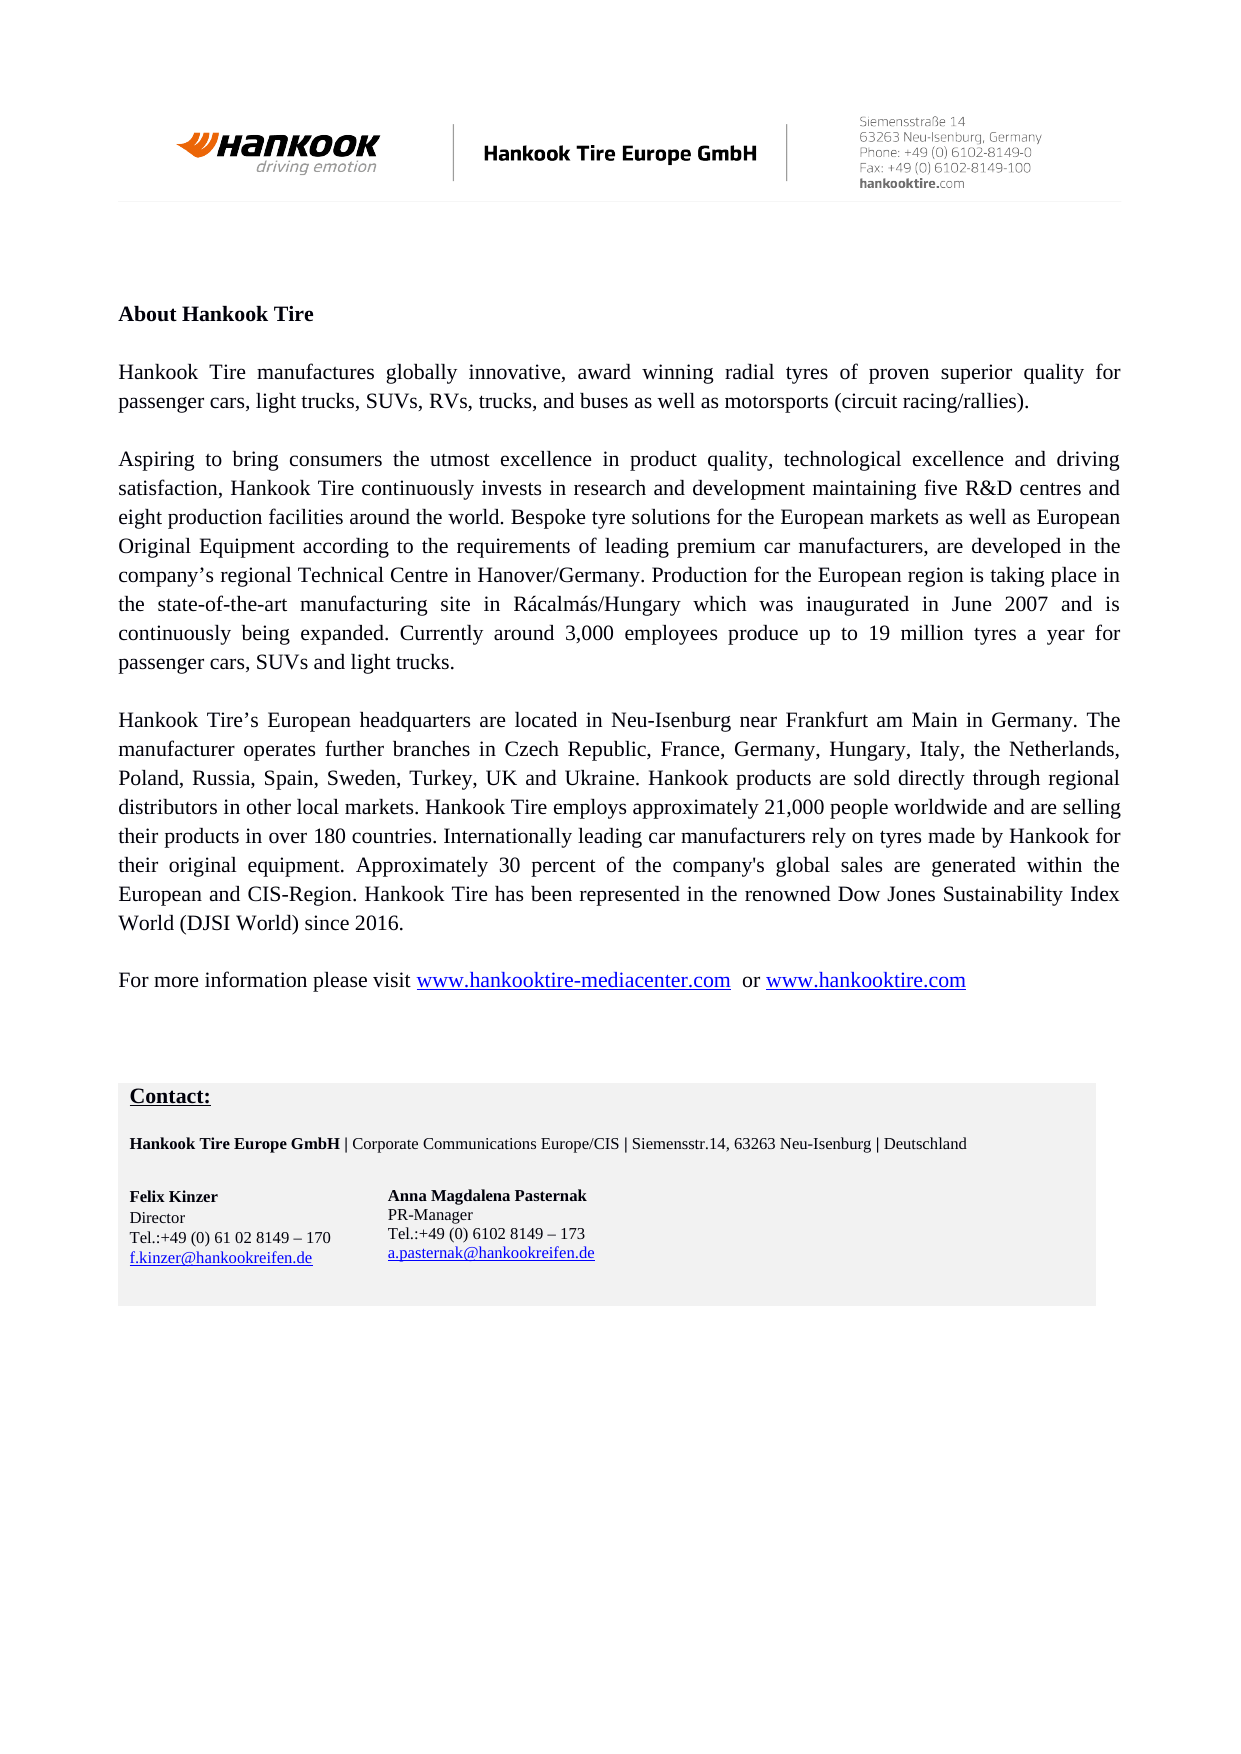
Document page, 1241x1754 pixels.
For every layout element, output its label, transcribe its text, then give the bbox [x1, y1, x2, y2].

table_header Contact: Hankook Tire Europe GmbH | Corporate Communications Europe/CIS | Siemensstr.14, 63263 Neu-Isenburg | Deutschland [118, 1083, 1096, 1186]
picture [118, 87, 1122, 202]
table_cell Anna Magdalena Pasternak PR-Manager Tel.:+49 (0) 6102 8149 – 173 a.pasternak@hankookreifen.de [376, 1186, 1096, 1306]
text Aspiring to bring consumers the utmost excellence in product quality, technological excellence and driving satisfaction, Hankook Tire continuously invests in research and development maintaining five R&D centres and eight production facilities around the world. Bespoke tyre solutions for the European markets as well as European Original Equipment according to the requirements of leading premium car manufacturers, are developed in the company’s regional Technical Centre in Hanover/Germany. Production for the European region is taking place in the state-of-the-art manufacturing site in Rácalmás/Hungary which was inaugurated in June 2007 and is continuously being expanded. Currently around 3,000 employees produce up to 19 million tyres a year for passenger cars, SUVs and light trucks. [118, 446, 1122, 674]
text Hankook Tire manufactures globally innovative, award winning radial tyres of proven superior quality for passenger cars, light trucks, SUVs, RVs, trucks, and buses as well as motorsports (circuit racing/rallies). [118, 359, 1122, 413]
text For more information please visit www.hankooktire-mediacenter.com or www.hankooktire.com [118, 967, 1122, 993]
table_cell Felix Kinzer Director Tel.:+49 (0) 61 02 8149 – 170 f.kinzer@hankookreifen.de [118, 1186, 376, 1306]
text About Hankook Tire [118, 301, 1122, 327]
text Hankook Tire’s European headquarters are located in Neu-Isenburg near Frankfurt am Main in Germany. The manufacturer operates further branches in Czech Republic, France, Germany, Hungary, Italy, the Netherlands, Poland, Russia, Spain, Sweden, Turkey, UK and Ukraine. Hankook products are sold directly through regional distributors in other local markets. Hankook Tire employs approximately 21,000 people worldwide and are selling their products in over 180 countries. Internationally leading car manufacturers rely on tyres made by Hankook for their original equipment. Approximately 30 percent of the company's global sales are generated within the European and CIS-Region. Hankook Tire has been represented in the renowned Dow Jones Sustainability Index World (DJSI World) since 2016. [118, 707, 1122, 935]
